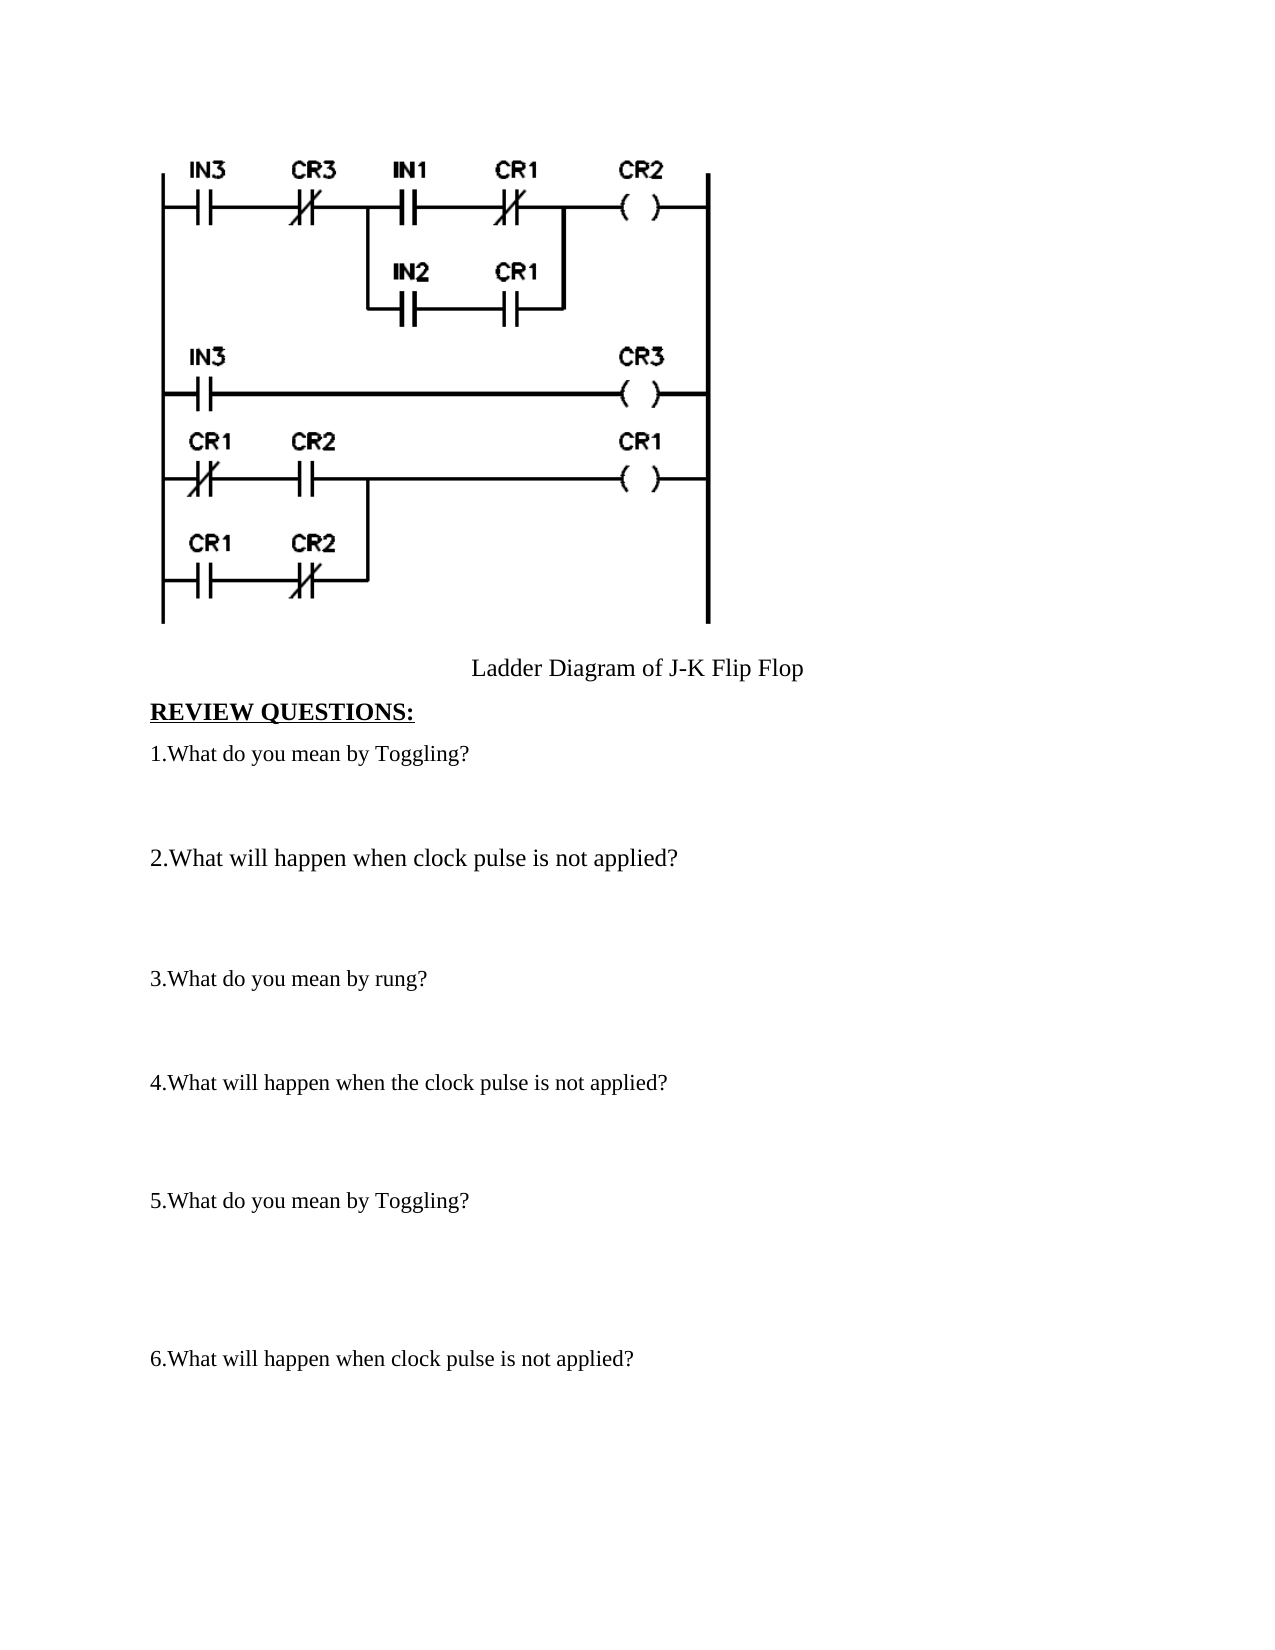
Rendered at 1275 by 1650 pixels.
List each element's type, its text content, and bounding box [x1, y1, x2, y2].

list 4.What will happen when the clock pulse is not applied? [150, 1069, 1125, 1095]
list 6.What will happen when clock pulse is not applied? [150, 1345, 1125, 1371]
text REVIEW QUESTIONS: [150, 697, 1125, 725]
text Ladder Diagram of J-K Flip Flop [150, 653, 1125, 682]
list 5.What do you mean by Toggling? [150, 1187, 1125, 1213]
picture [150, 150, 721, 639]
text 2.What will happen when clock pulse is not applied? [150, 843, 1125, 872]
list 1.What do you mean by Toggling? [150, 740, 1125, 766]
list 3.What do you mean by rung? [150, 965, 1125, 992]
